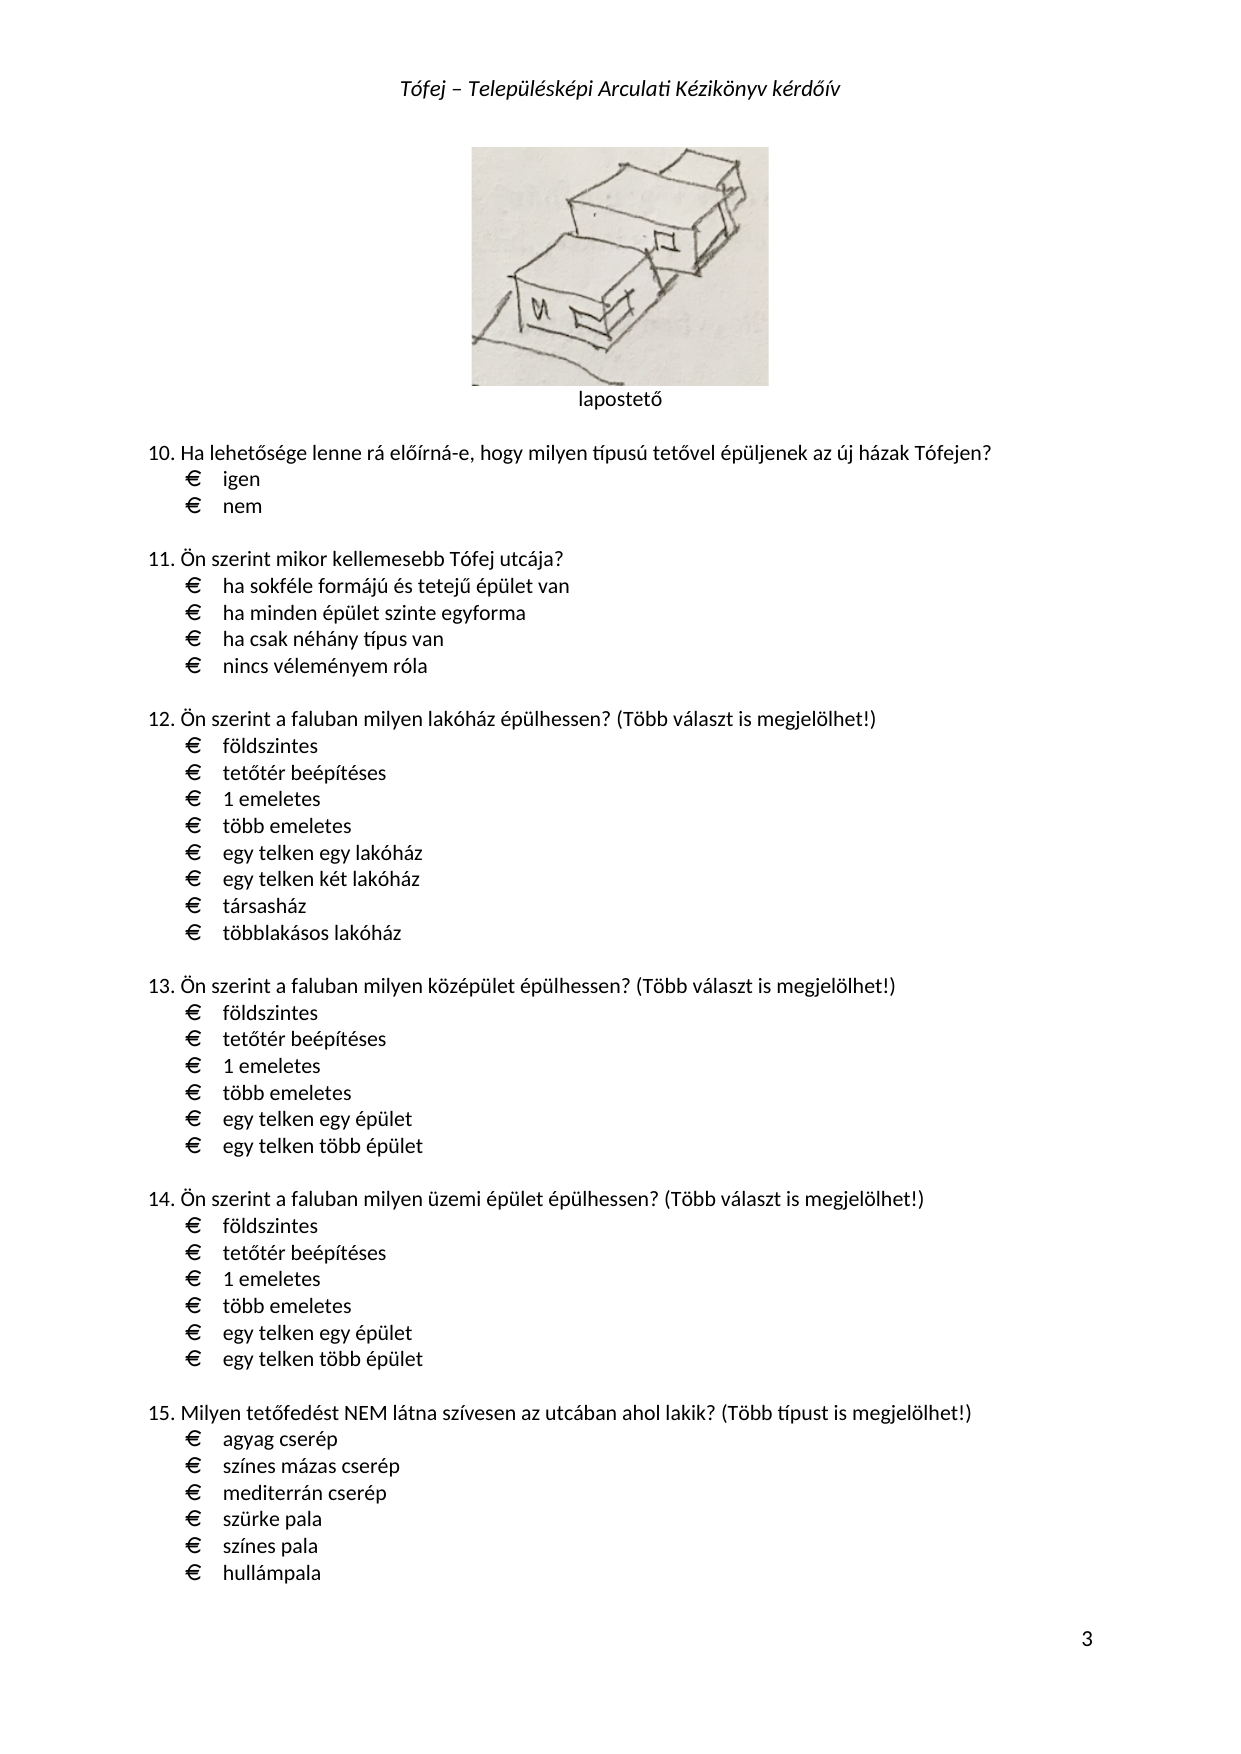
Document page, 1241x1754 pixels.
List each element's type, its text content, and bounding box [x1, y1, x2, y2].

list nem [185, 492, 1093, 519]
text lapostető [148, 386, 1093, 412]
list egy telken egy lakóház [185, 839, 1093, 866]
list tetőtér beépítéses [185, 759, 1093, 786]
picture [471, 147, 769, 386]
list 1 emeletes [185, 1052, 1093, 1079]
list ha sokféle formájú és tetejű épület van [185, 572, 1093, 599]
list földszintes [185, 732, 1093, 759]
list több emeletes [185, 1079, 1093, 1106]
list egy telken két lakóház [185, 866, 1093, 892]
list társasház [185, 892, 1093, 919]
list agyag cserép [185, 1426, 1093, 1452]
list tetőtér beépítéses [185, 1239, 1093, 1266]
list földszintes [185, 1212, 1093, 1239]
list egy telken egy épület [185, 1319, 1093, 1346]
list egy telken több épület [185, 1132, 1093, 1159]
list többlakásos lakóház [185, 919, 1093, 946]
list egy telken több épület [185, 1346, 1093, 1372]
text 14. Ön szerint a faluban milyen üzemi épület épülhessen? (Több választ is megjelölhet!) [148, 1186, 1093, 1212]
list több emeletes [185, 1292, 1093, 1319]
list földszintes [185, 999, 1093, 1026]
list szürke pala [185, 1506, 1093, 1532]
list 1 emeletes [185, 1266, 1093, 1292]
list színes mázas cserép [185, 1452, 1093, 1479]
text 13. Ön szerint a faluban milyen középület épülhessen? (Több választ is megjelölhet!) [148, 972, 1093, 999]
list hullámpala [185, 1559, 1093, 1586]
list igen [185, 466, 1093, 492]
list színes pala [185, 1532, 1093, 1559]
text 10. Ha lehetősége lenne rá előírná-e, hogy milyen típusú tetővel épüljenek az új házak Tófejen? [148, 439, 1093, 466]
text 12. Ön szerint a faluban milyen lakóház épülhessen? (Több választ is megjelölhet!) [148, 706, 1093, 732]
list nincs véleményem róla [185, 652, 1093, 679]
text 11. Ön szerint mikor kellemesebb Tófej utcája? [148, 546, 1093, 572]
list ha csak néhány típus van [185, 626, 1093, 652]
list tetőtér beépítéses [185, 1026, 1093, 1052]
list több emeletes [185, 812, 1093, 839]
text 15. Milyen tetőfedést NEM látna szívesen az utcában ahol lakik? (Több típust is megjelölhet!) [148, 1399, 1093, 1426]
list 1 emeletes [185, 786, 1093, 812]
list ha minden épület szinte egyforma [185, 599, 1093, 626]
list egy telken egy épület [185, 1106, 1093, 1132]
list mediterrán cserép [185, 1479, 1093, 1506]
